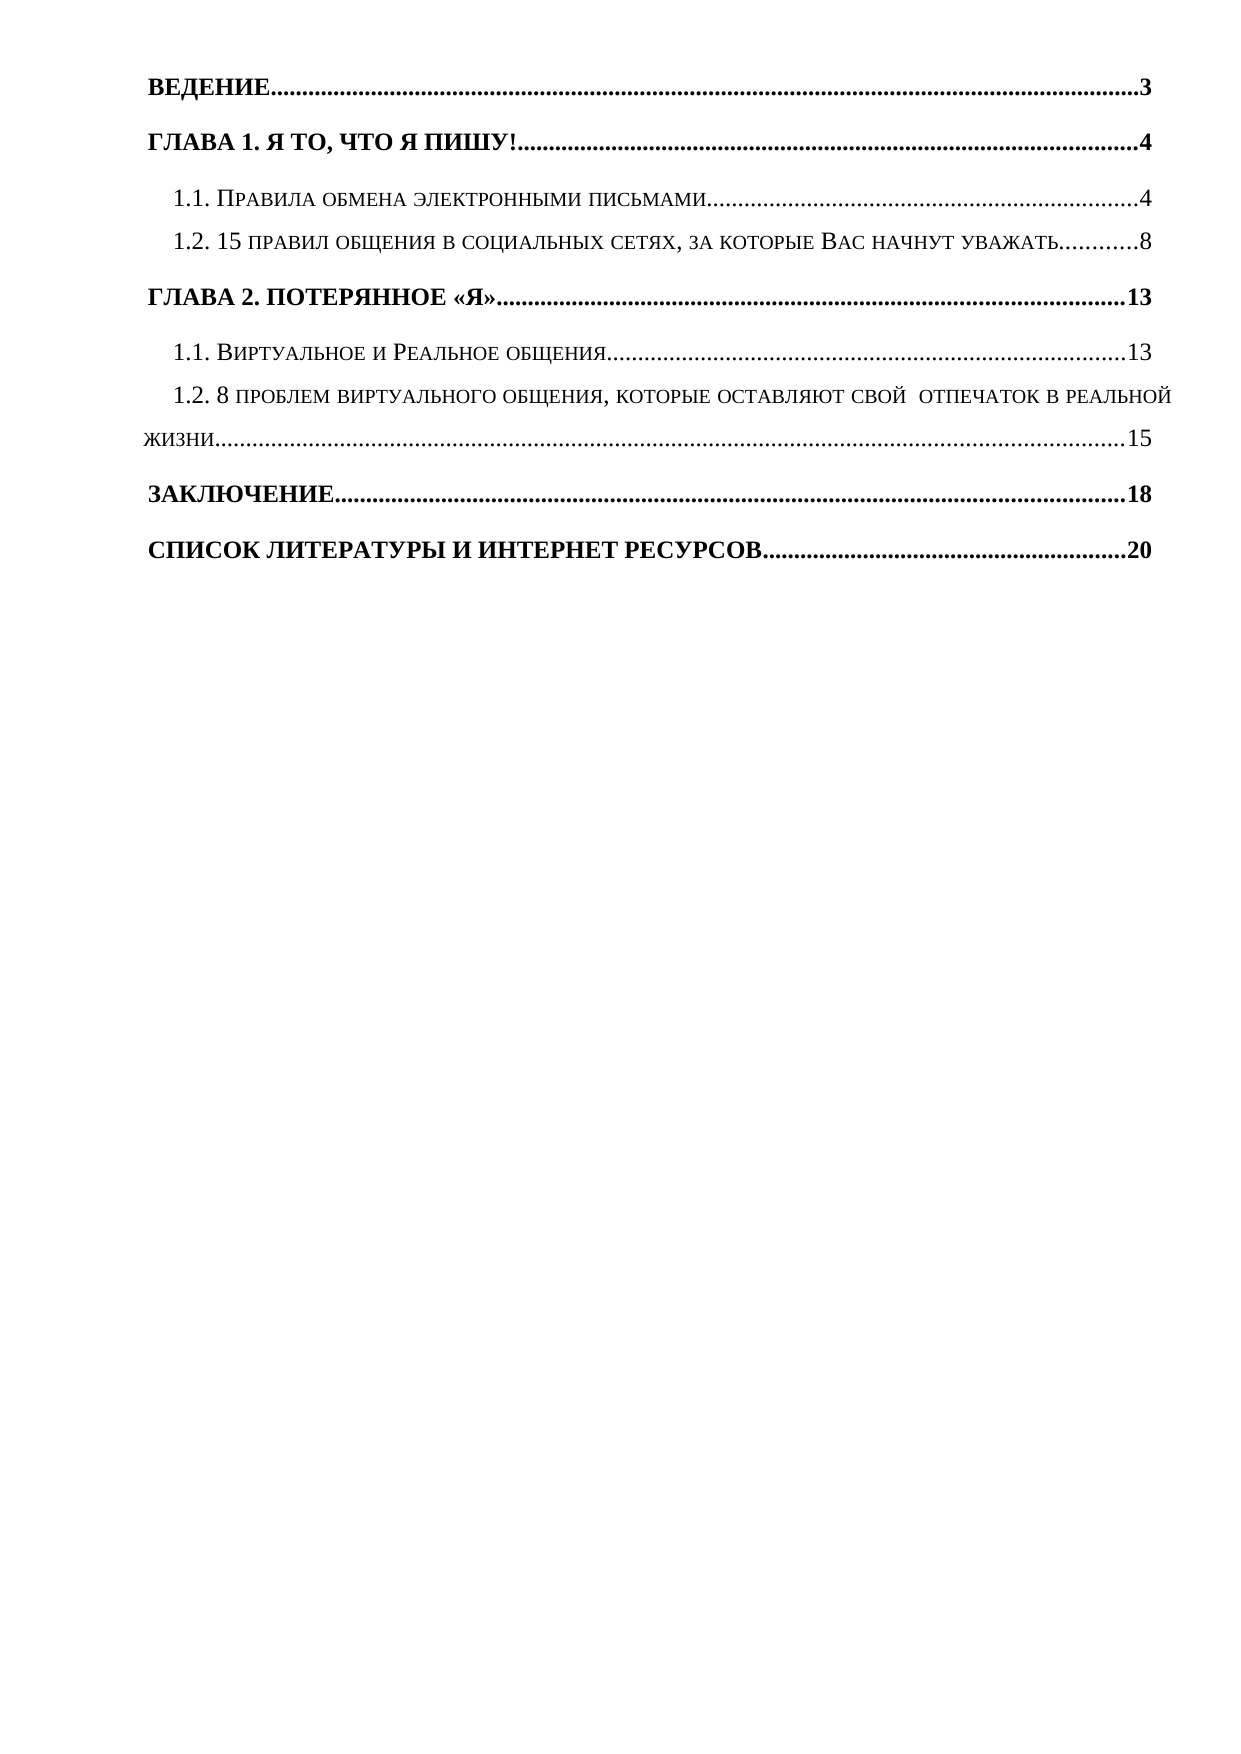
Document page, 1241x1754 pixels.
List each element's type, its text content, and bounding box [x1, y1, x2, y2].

text Заключение 18 [118, 479, 1181, 508]
text 1.2. 8 проблем виртуального общения, которые оставляют свой отпечаток в реальной жизни. 15 [143, 380, 1181, 452]
text 1.2. 15 правил общения в социальных сетях, за которые Вас начнут уважать 8 [143, 226, 1181, 255]
text Ведение 3 [118, 72, 1181, 100]
text Глава 2. Потерянное «Я» 13 [118, 282, 1181, 310]
text Глава 1. Я то, что я пишу! 4 [118, 127, 1181, 156]
text 1.1. Виртуальное и Реальное общения 13 [143, 337, 1181, 366]
text 1.1. Правила обмена электронными письмами 4 [143, 183, 1181, 212]
text Список литературы и интернет ресурсов 20 [118, 535, 1181, 563]
